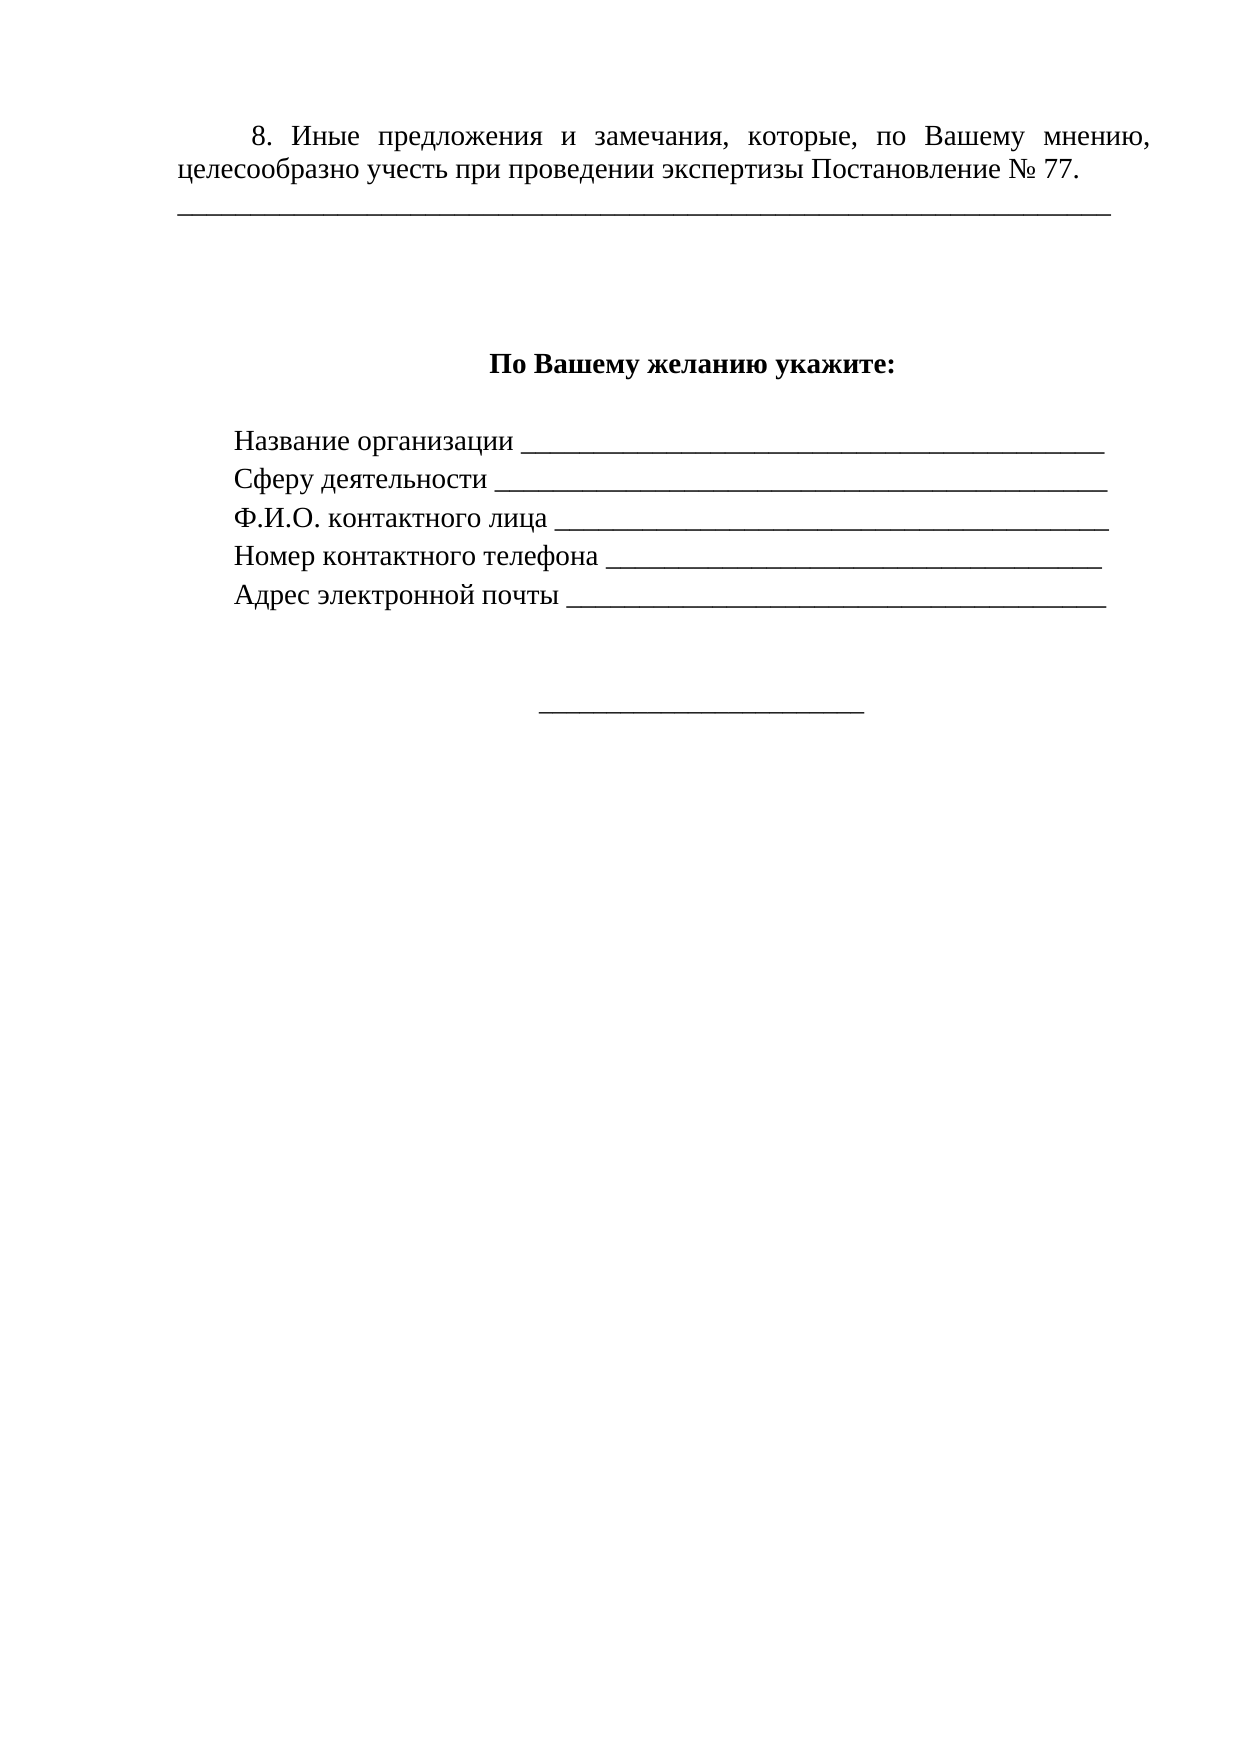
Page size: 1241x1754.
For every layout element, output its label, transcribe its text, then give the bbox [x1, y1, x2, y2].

text Номер контактного телефона __________________________________ [177, 538, 1152, 572]
text 8. Иные предложения и замечания, которые, по Вашему мнению, целесообразно учесть при проведении экспертизы Постановление № 77. [177, 118, 1152, 185]
text Сферу деятельности __________________________________________ [177, 461, 1152, 495]
text Название организации ________________________________________ [177, 423, 1152, 456]
text ________________________ [177, 685, 1152, 716]
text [177, 185, 1152, 219]
text По Вашему желанию укажите: [177, 346, 1152, 379]
text Ф.И.О. контактного лица ______________________________________ [177, 500, 1152, 533]
text Адрес электронной почты _____________________________________ [177, 577, 1152, 611]
